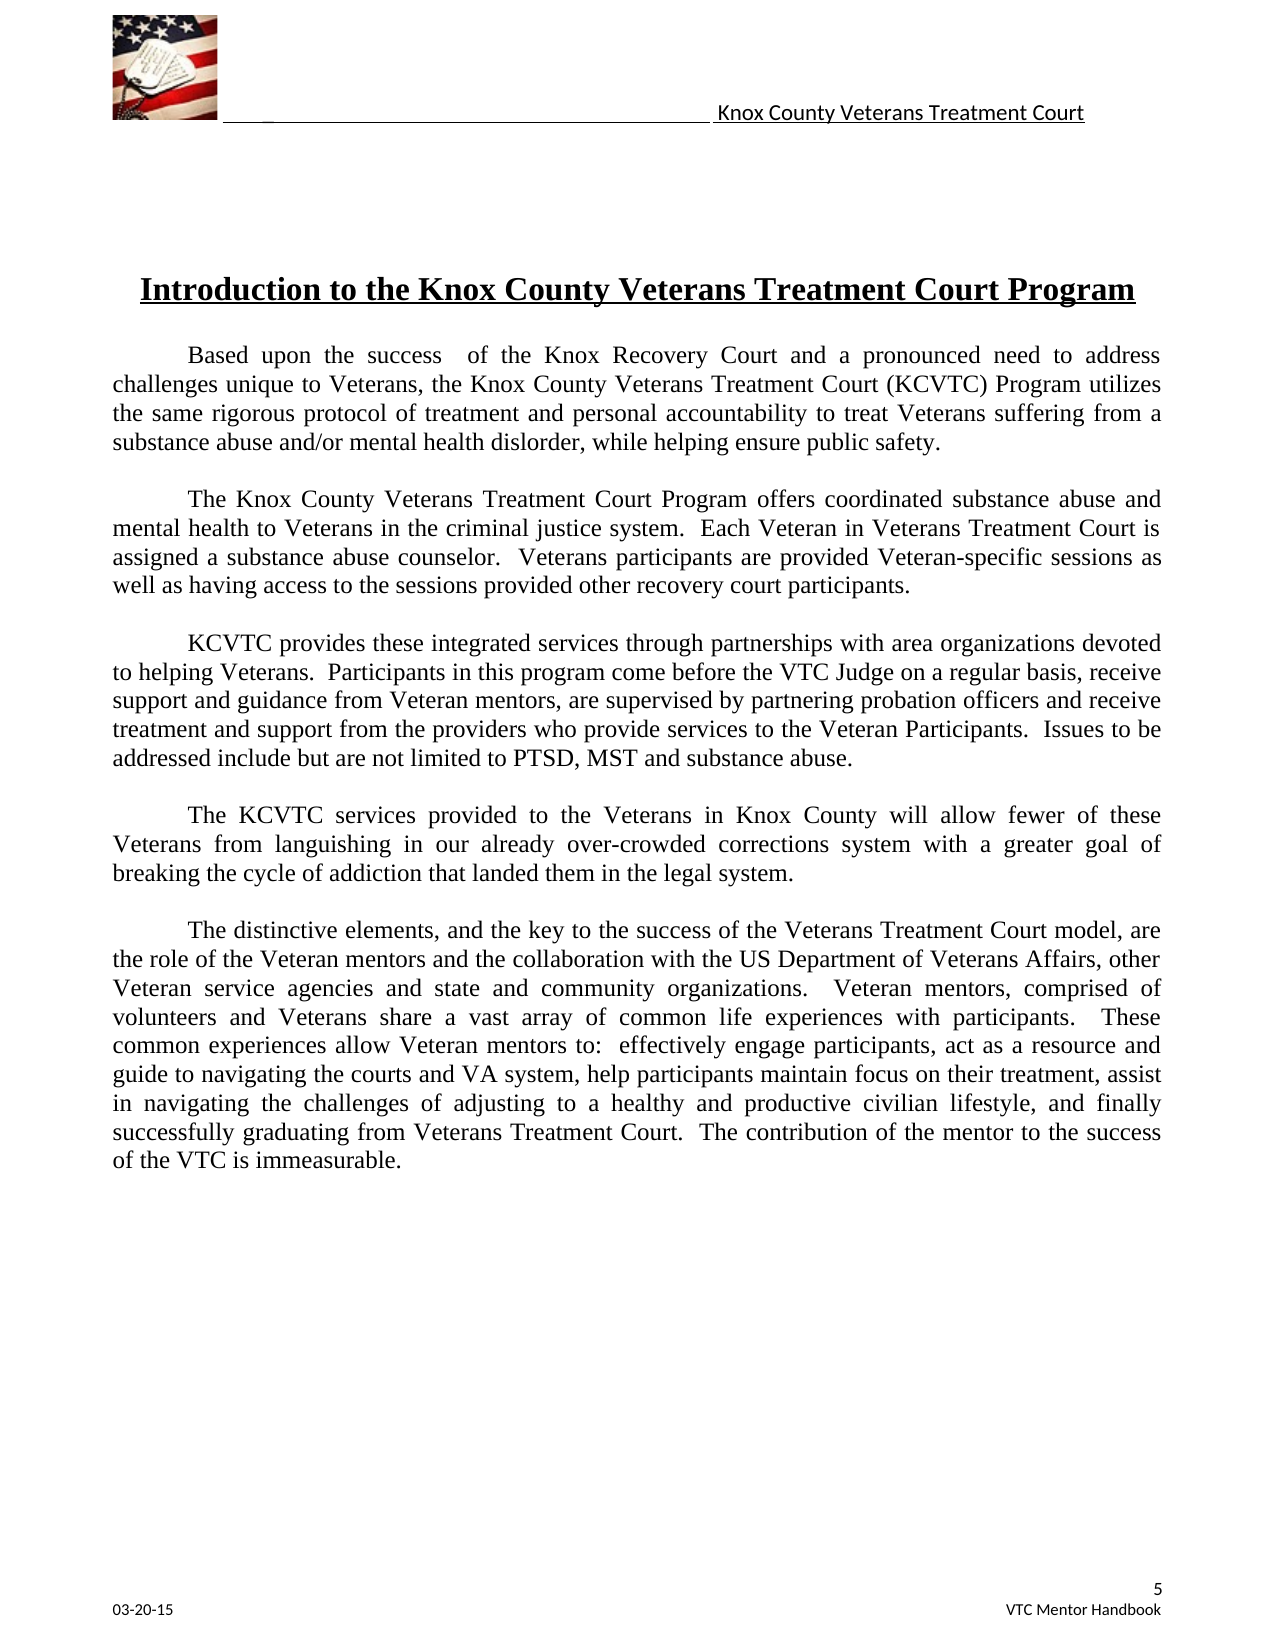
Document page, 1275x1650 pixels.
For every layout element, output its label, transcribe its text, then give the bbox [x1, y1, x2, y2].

text The Knox County Veterans Treatment Court Program offers coordinated substance abuse and mental health to Veterans in the criminal justice system. Each Veteran in Veterans Treatment Court is assigned a substance abuse counselor. Veterans participants are provided Veteran-specific sessions as well as having access to the sessions provided other recovery court participants. [112, 484, 1162, 599]
text Introduction to the Knox County Veterans Treatment Court Program [112, 269, 1162, 307]
text Based upon the success of the Knox Recovery Court and a pronounced need to address challenges unique to Veterans, the Knox County Veterans Treatment Court (KCVTC) Program utilizes the same rigorous protocol of treatment and personal accountability to treat Veterans suffering from a substance abuse and/or mental health dislorder, while helping ensure public safety. [112, 341, 1162, 456]
text The KCVTC services provided to the Veterans in Knox County will allow fewer of these Veterans from languishing in our already over-crowded corrections system with a greater goal of breaking the cycle of addiction that landed them in the legal system. [112, 801, 1162, 887]
picture [112, 15, 218, 120]
text The distinctive elements, and the key to the success of the Veterans Treatment Court model, are the role of the Veteran mentors and the collaboration with the US Department of Veterans Affairs, other Veteran service agencies and state and community organizations. Veteran mentors, comprised of volunteers and Veterans share a vast array of common life experiences with participants. These common experiences allow Veteran mentors to: effectively engage participants, act as a resource and guide to navigating the courts and VA system, help participants maintain focus on their treatment, assist in navigating the challenges of adjusting to a healthy and productive civilian lifestyle, and finally successfully graduating from Veterans Treatment Court. The contribution of the mentor to the success of the VTC is immeasurable. [112, 916, 1162, 1174]
text KCVTC provides these integrated services through partnerships with area organizations devoted to helping Veterans. Participants in this program come before the VTC Judge on a regular basis, receive support and guidance from Veteran mentors, are supervised by partnering probation officers and receive treatment and support from the providers who provide services to the Veteran Participants. Issues to be addressed include but are not limited to PTSD, MST and substance abuse. [112, 628, 1162, 772]
